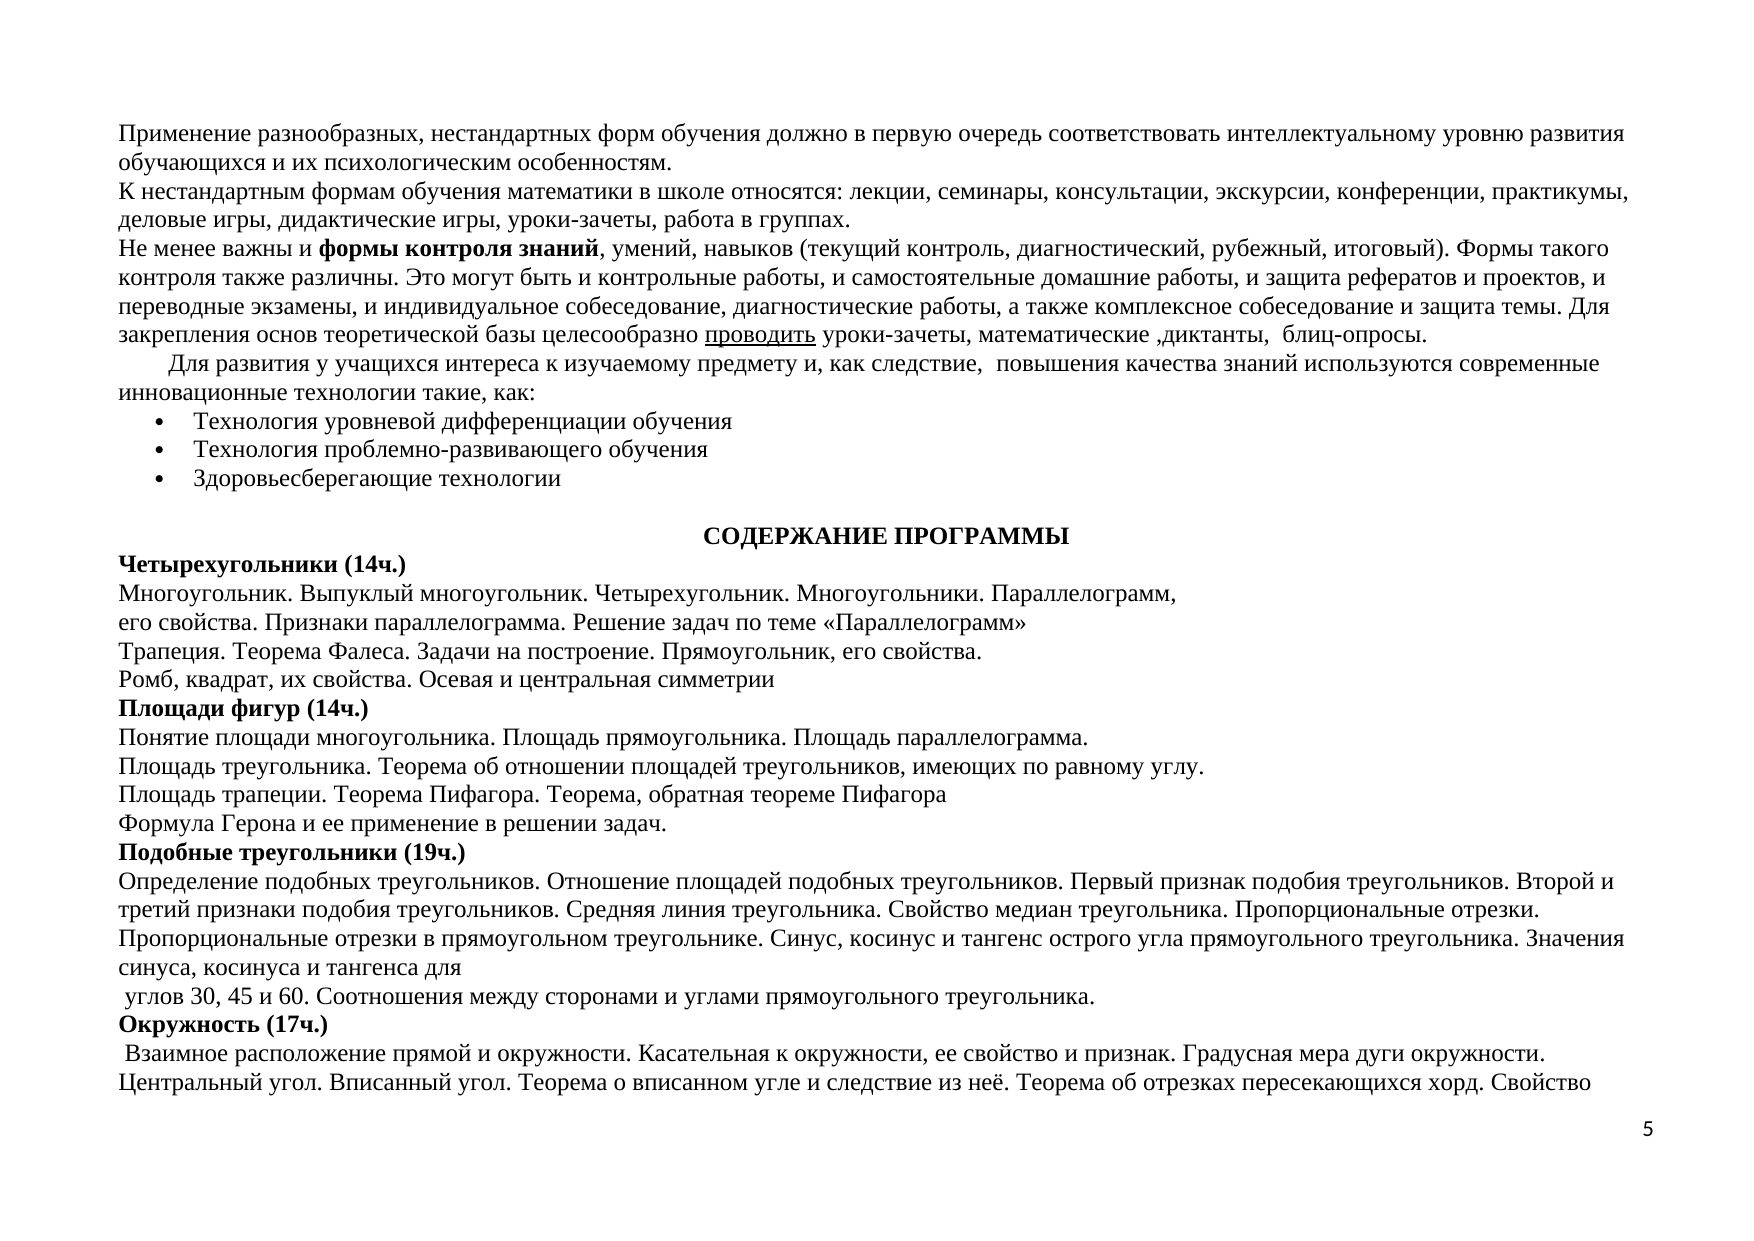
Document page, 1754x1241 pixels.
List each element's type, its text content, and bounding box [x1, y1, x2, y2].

text Окружность (17ч.) [118, 1009, 1654, 1038]
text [118, 1038, 1654, 1096]
text углов 30, 45 и 60. Соотношения между сторонами и углами прямоугольного треугольника. [118, 981, 1654, 1009]
list Технология проблемно-развивающего обучения [156, 434, 1654, 463]
text Площадь трапеции. Теорема Пифагора. Теорема, обратная теореме Пифагора [118, 779, 1654, 808]
list Технология уровневой дифференциации обучения [156, 406, 1654, 434]
text Четырехугольники (14ч.) [118, 549, 1654, 578]
text Площадь треугольника. Теорема об отношении площадей треугольников, имеющих по равному углу. [118, 751, 1654, 779]
text Подобные треугольники (19ч.) [118, 837, 1654, 866]
text Формула Герона и ее применение в решении задач. [118, 808, 1654, 837]
text Трапеция. Теорема Фалеса. Задачи на построение. Прямоугольник, его свойства. [118, 636, 1654, 664]
text Не менее важны и формы контроля знаний, умений, навыков (текущий контроль, диагностический, рубежный, итоговый). Формы такого контроля также различны. Это могут быть и контрольные работы, и самостоятельные домашние работы, и защита рефератов и проектов, и переводные экзамены, и индивидуальное собеседование, диагностические работы, а также комплексное собеседование и защита темы. Для закрепления основ теоретической базы целесообразно проводить уроки-зачеты, математические ,диктанты, блиц-опросы. Для развития у учащихся интереса к изучаемому предмету и, как следствие, повышения качества знаний используются современные инновационные технологии такие, как: [118, 233, 1654, 406]
text его свойства. Признаки параллелограмма. Решение задач по теме «Параллелограмм» [118, 607, 1654, 636]
text Площади фигур (14ч.) [118, 693, 1654, 722]
text Многоугольник. Выпуклый многоугольник. Четырехугольник. Многоугольники. Параллелограмм, [118, 578, 1654, 607]
list Здоровьесберегающие технологии [156, 463, 1654, 492]
text Определение подобных треугольников. Отношение площадей подобных треугольников. Первый признак подобия треугольников. Второй и третий признаки подобия треугольников. Средняя линия треугольника. Свойство медиан треугольника. Пропорциональные отрезки. Пропорциональные отрезки в прямоугольном треугольнике. Синус, косинус и тангенс острого угла прямоугольного треугольника. Значения синуса, косинуса и тангенса для [118, 866, 1654, 981]
text Ромб, квадрат, их свойства. Осевая и центральная симметрии [118, 664, 1654, 693]
text К нестандартным формам обучения математики в школе относятся: лекции, семинары, консультации, экскурсии, конференции, практикумы, деловые игры, дидактические игры, уроки-зачеты, работа в группах. [118, 176, 1654, 233]
text СОДЕРЖАНИЕ ПРОГРАММЫ [118, 521, 1654, 549]
text Понятие площади многоугольника. Площадь прямоугольника. Площадь параллелограмма. [118, 722, 1654, 751]
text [118, 118, 1654, 176]
